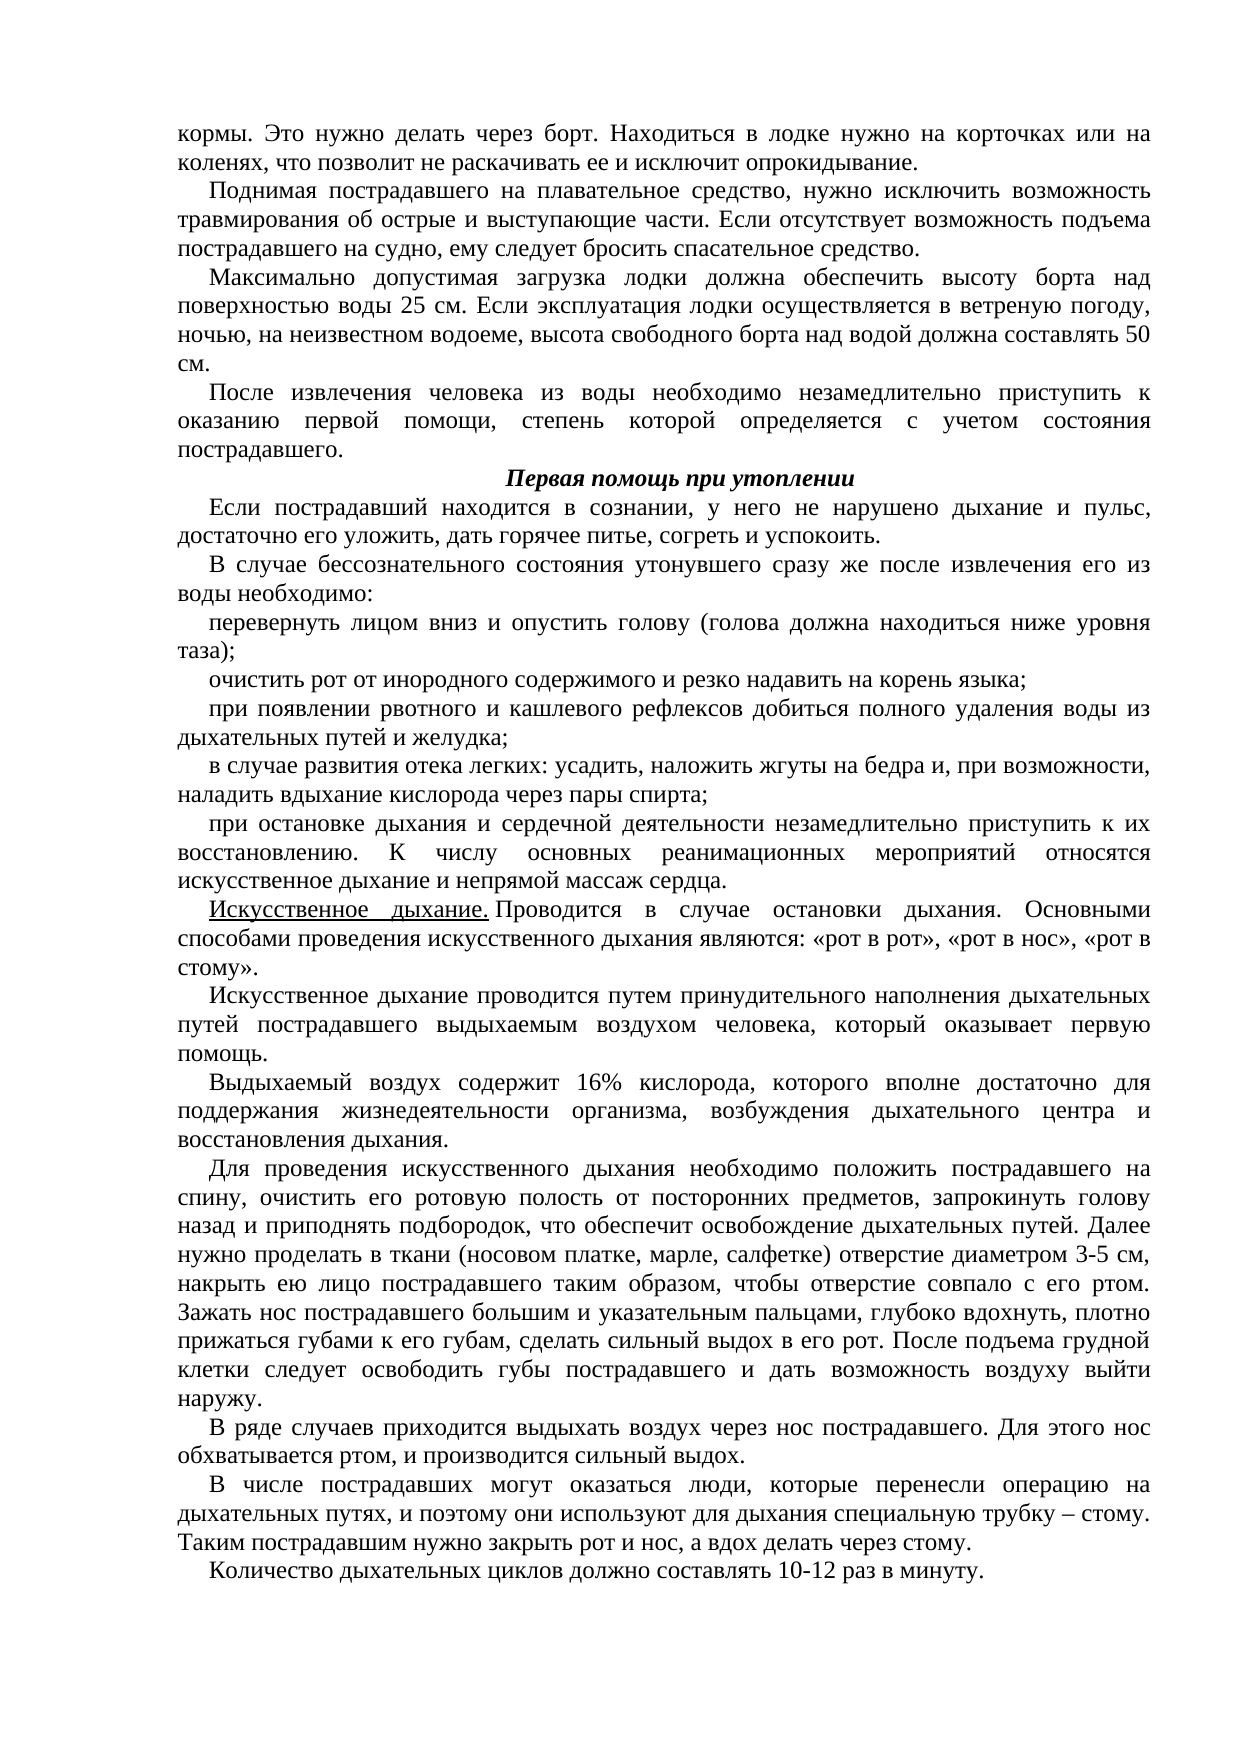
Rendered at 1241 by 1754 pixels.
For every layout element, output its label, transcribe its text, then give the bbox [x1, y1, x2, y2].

text Поднимая пострадавшего на плавательное средство, нужно исключить возможность травмирования об острые и выступающие части. Если отсутствует возможность подъема пострадавшего на судно, ему следует бросить спасательное средство. [177, 176, 1152, 262]
text После извлечения человека из воды необходимо незамедлительно приступить к оказанию первой помощи, степень которой определяется с учетом состояния пострадавшего. [177, 377, 1152, 463]
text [177, 118, 1152, 176]
text Искусственное дыхание. Проводится в случае остановки дыхания. Основными способами проведения искусственного дыхания являются: «рот в рот», «рот в нос», «рот в стому». [177, 894, 1152, 981]
text Выдыхаемый воздух содержит 16% кислорода, которого вполне достаточно для поддержания жизнедеятельности организма, возбуждения дыхательного центра и восстановления дыхания. [177, 1067, 1152, 1153]
text при остановке дыхания и сердечной деятельности незамедлительно приступить к их восстановлению. К числу основных реанимационных мероприятий относятся искусственное дыхание и непрямой массаж сердца. [177, 808, 1152, 894]
text очистить рот от инородного содержимого и резко надавить на корень языка; [177, 664, 1152, 693]
text перевернуть лицом вниз и опустить голову (голова должна находиться ниже уровня таза); [177, 607, 1152, 664]
text Первая помощь при утоплении [177, 463, 1152, 492]
text при появлении рвотного и кашлевого рефлексов добиться полного удаления воды из дыхательных путей и желудка; [177, 693, 1152, 751]
text Если пострадавший находится в сознании, у него не нарушено дыхание и пульс, достаточно его уложить, дать горячее питье, согреть и успокоить. [177, 492, 1152, 549]
text Для проведения искусственного дыхания необходимо положить пострадавшего на спину, очистить его ротовую полость от посторонних предметов, запрокинуть голову назад и приподнять подбородок, что обеспечит освобождение дыхательных путей. Далее нужно проделать в ткани (носовом платке, марле, салфетке) отверстие диаметром 3-5 см, накрыть ею лицо пострадавшего таким образом, чтобы отверстие совпало с его ртом. Зажать нос пострадавшего большим и указательным пальцами, глубоко вдохнуть, плотно прижаться губами к его губам, сделать сильный выдох в его рот. После подъема грудной клетки следует освободить губы пострадавшего и дать возможность воздуху выйти наружу. [177, 1153, 1152, 1412]
text В числе пострадавших могут оказаться люди, которые перенесли операцию на дыхательных путях, и поэтому они используют для дыхания специальную трубку – стому. Таким пострадавшим нужно закрыть рот и нос, а вдох делать через стому. [177, 1469, 1152, 1556]
text Количество дыхательных циклов должно составлять 10-12 раз в минуту. [177, 1556, 1152, 1584]
text В случае бессознательного состояния утонувшего сразу же после извлечения его из воды необходимо: [177, 549, 1152, 607]
text Максимально допустимая загрузка лодки должна обеспечить высоту борта над поверхностью воды 25 см. Если эксплуатация лодки осуществляется в ветреную погоду, ночью, на неизвестном водоеме, высота свободного борта над водой должна составлять 50 см. [177, 262, 1152, 377]
text Искусственное дыхание проводится путем принудительного наполнения дыхательных путей пострадавшего выдыхаемым воздухом человека, который оказывает первую помощь. [177, 981, 1152, 1067]
text В ряде случаев приходится выдыхать воздух через нос пострадавшего. Для этого нос обхватывается ртом, и производится сильный выдох. [177, 1412, 1152, 1469]
text в случае развития отека легких: усадить, наложить жгуты на бедра и, при возможности, наладить вдыхание кислорода через пары спирта; [177, 751, 1152, 808]
